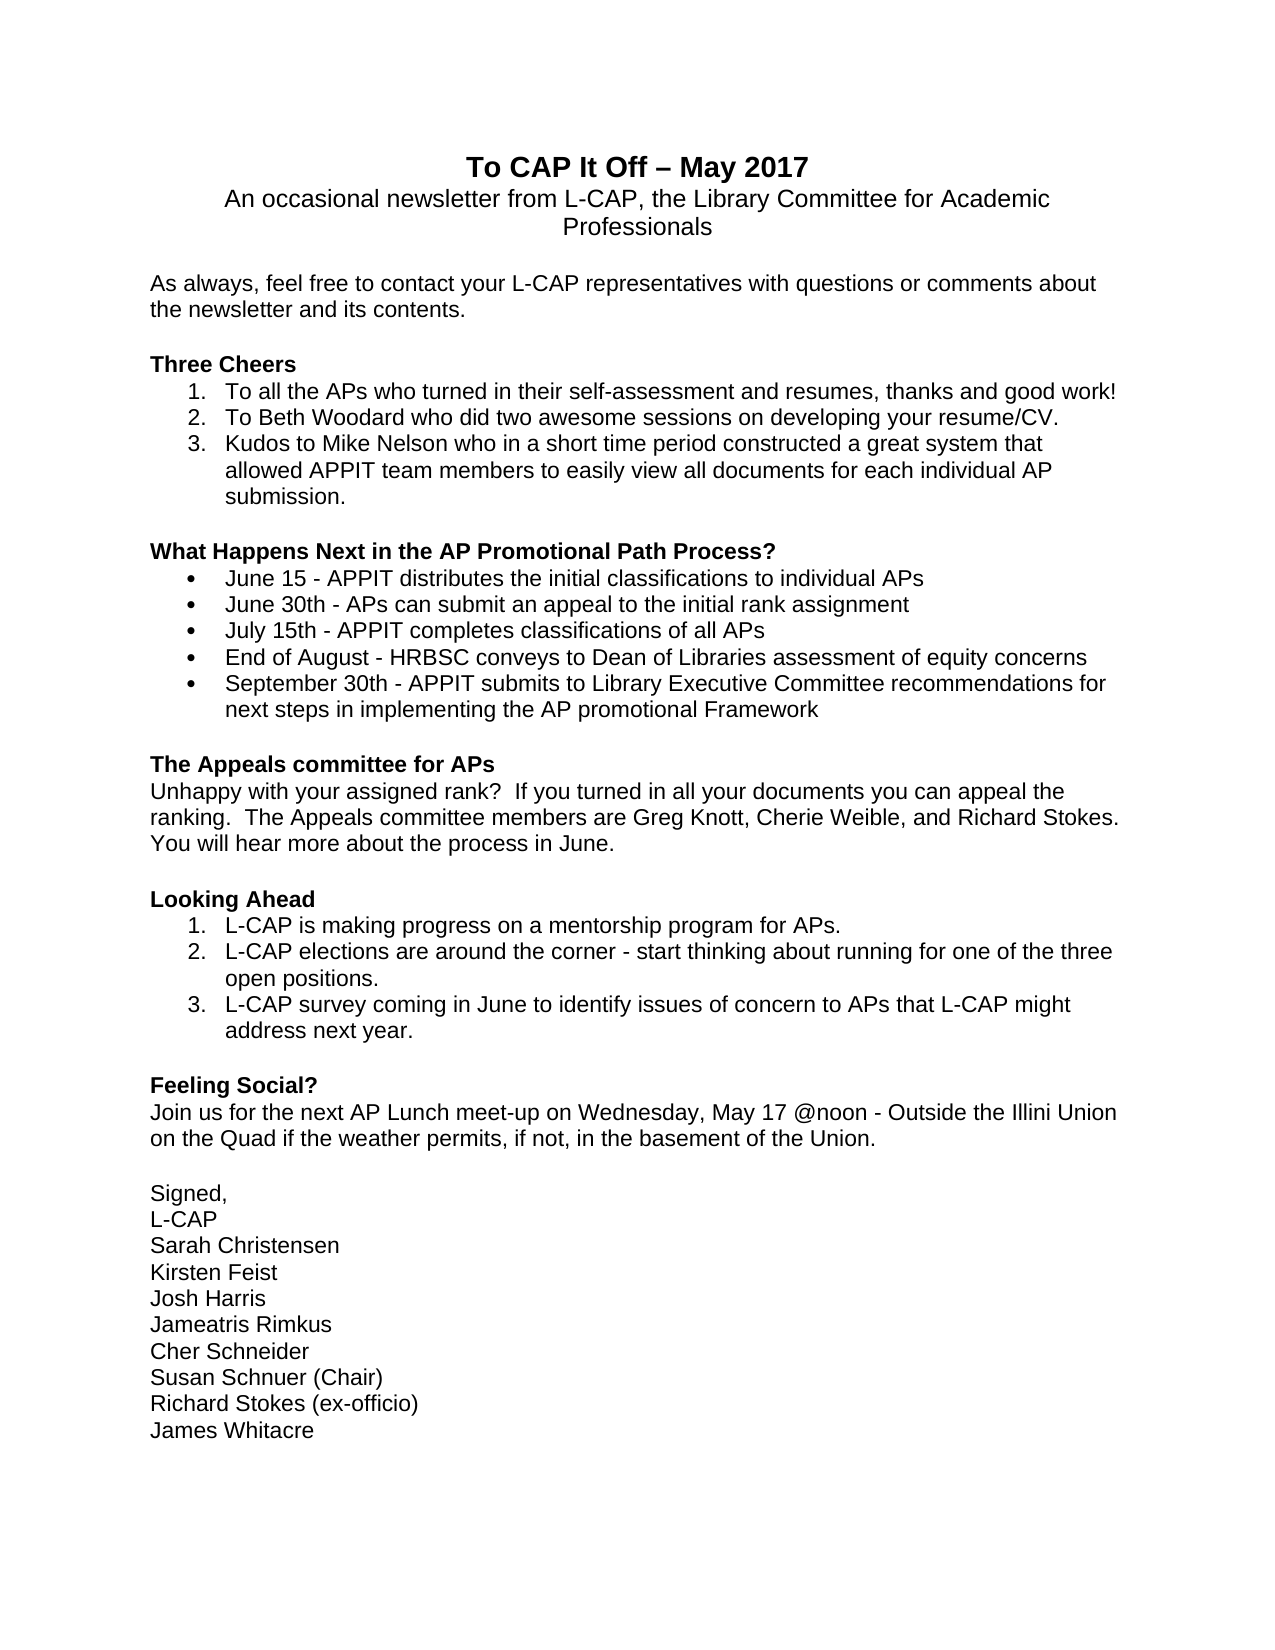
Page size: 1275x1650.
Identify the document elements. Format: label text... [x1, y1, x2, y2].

list July 15th - APPIT completes classifications of all APs [187, 617, 1125, 643]
list To Beth Woodard who did two awesome sessions on developing your resume/CV. [187, 404, 1125, 430]
text James Whitacre [150, 1417, 1125, 1443]
list September 30th - APPIT submits to Library Executive Committee recommendations for next steps in implementing the AP promotional Framework [187, 670, 1125, 723]
list End of August - HRBSC conveys to Dean of Libraries assessment of equity concerns [187, 643, 1125, 670]
text Sarah Christensen [150, 1232, 1125, 1258]
text Three Cheers [150, 351, 1125, 378]
list L-CAP is making progress on a mentorship program for APs. [187, 912, 1125, 938]
list June 15 - APPIT distributes the initial classifications to individual APs [187, 564, 1125, 591]
text Susan Schnuer (Chair) [150, 1364, 1125, 1390]
list L-CAP survey coming in June to identify issues of concern to APs that L-CAP might address next year. [187, 991, 1125, 1044]
text What Happens Next in the AP Promotional Path Process? [150, 538, 1125, 564]
text Cher Schneider [150, 1338, 1125, 1364]
text Feeling Social? [150, 1072, 1125, 1099]
text Looking Ahead [150, 886, 1125, 912]
text Unhappy with your assigned rank? If you turned in all your documents you can appeal the ranking. The Appeals committee members are Greg Knott, Cherie Weible, and Richard Stokes. You will hear more about the process in June. [150, 778, 1125, 857]
text Josh Harris [150, 1285, 1125, 1311]
list To all the APs who turned in their self-assessment and resumes, thanks and good work! [187, 378, 1125, 404]
text Signed, [150, 1179, 1125, 1206]
text An occasional newsletter from L-CAP, the Library Committee for Academic Professionals [150, 183, 1125, 241]
list Kudos to Mike Nelson who in a short time period constructed a great system that allowed APPIT team members to easily view all documents for each individual AP submission. [187, 430, 1125, 509]
text To CAP It Off – May 2017 [150, 150, 1125, 183]
text Kirsten Feist [150, 1258, 1125, 1285]
text As always, feel free to contact your L-CAP representatives with questions or comments about the newsletter and its contents. [150, 270, 1125, 322]
text The Appeals committee for APs [150, 751, 1125, 778]
list June 30th - APs can submit an appeal to the initial rank assignment [187, 591, 1125, 617]
text Join us for the next AP Lunch meet-up on Wednesday, May 17 @noon - Outside the Illini Union on the Quad if the weather permits, if not, in the basement of the Union. [150, 1099, 1125, 1151]
text Richard Stokes (ex-officio) [150, 1390, 1125, 1417]
text L-CAP [150, 1206, 1125, 1232]
list L-CAP elections are around the corner - start thinking about running for one of the three open positions. [187, 938, 1125, 991]
text Jameatris Rimkus [150, 1311, 1125, 1338]
